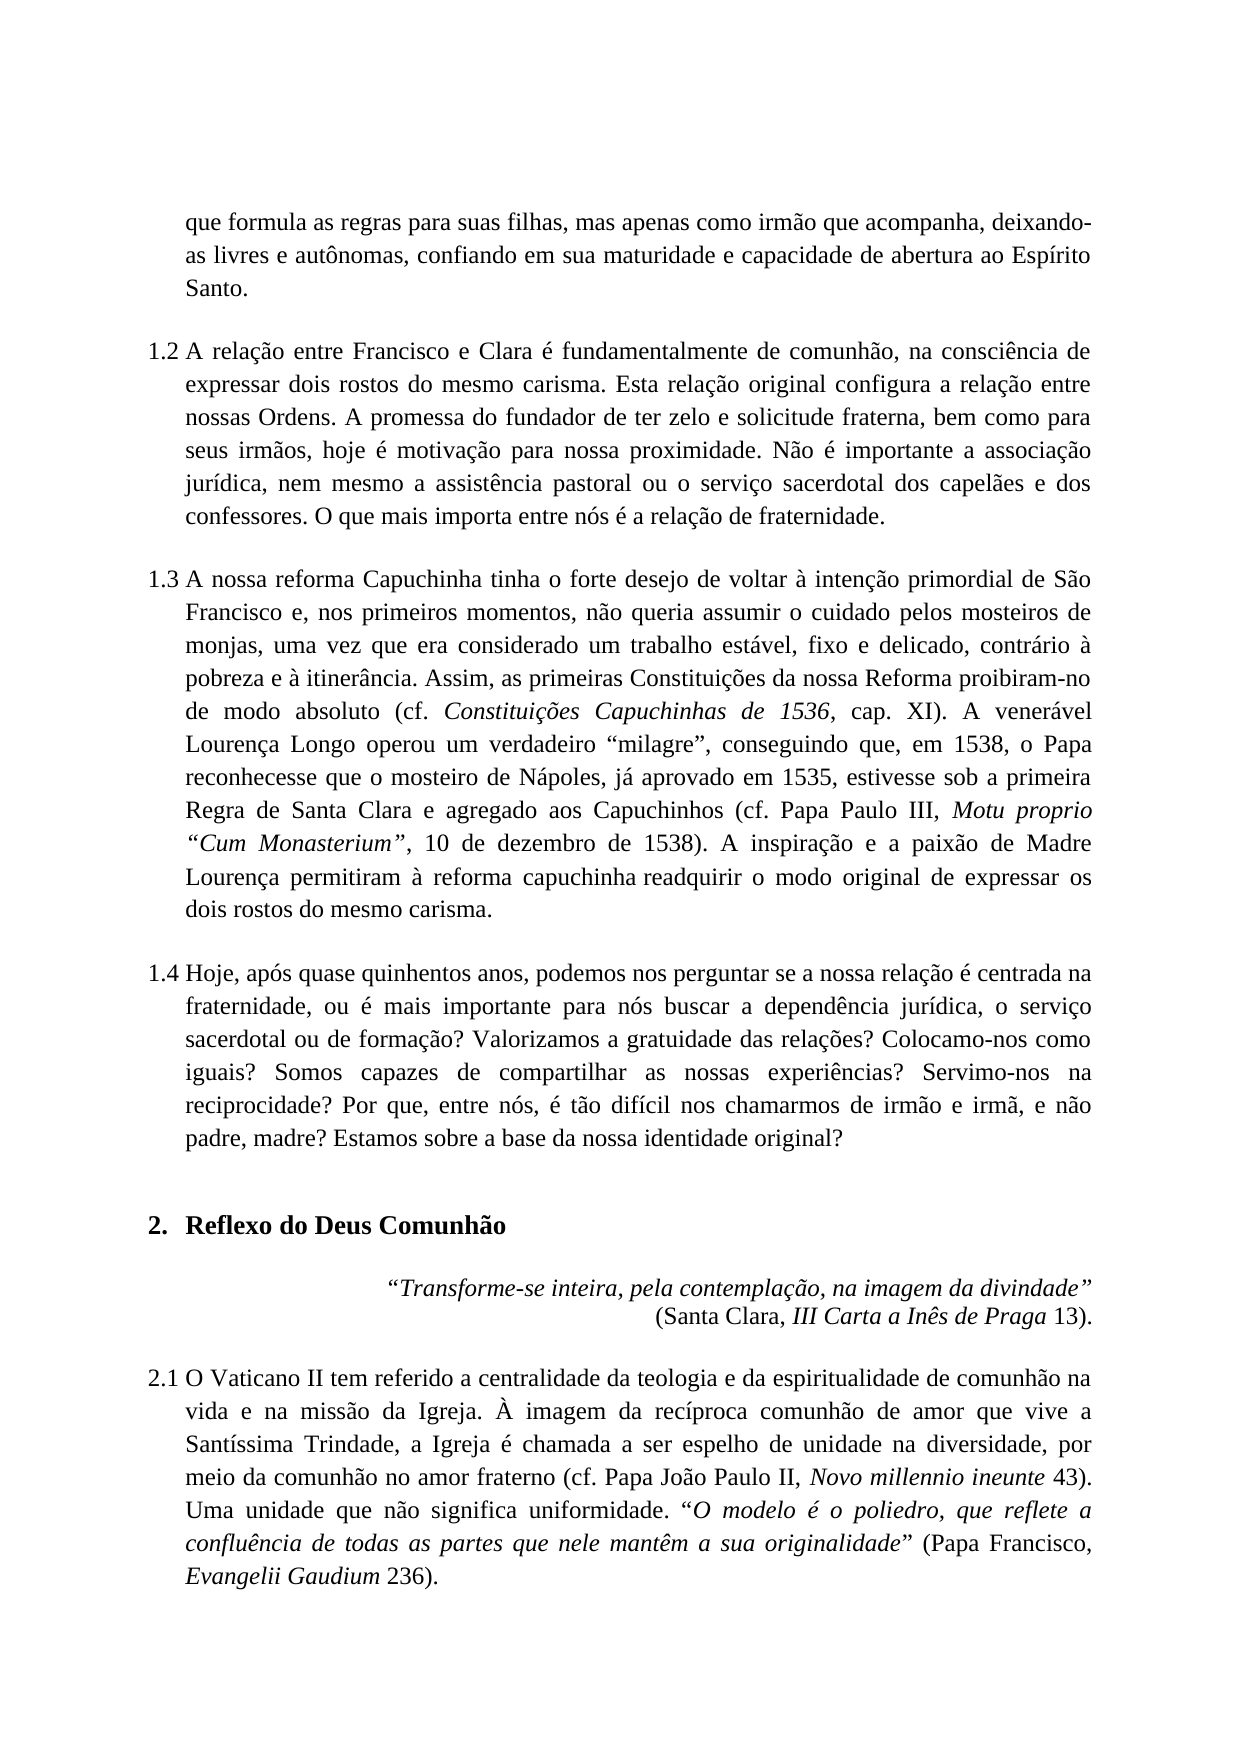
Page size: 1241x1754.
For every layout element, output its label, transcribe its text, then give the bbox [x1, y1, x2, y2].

list O Vaticano II tem referido a centralidade da teologia e da espiritualidade de comunhão na vida e na missão da Igreja. À imagem da recíproca comunhão de amor que vive a Santíssima Trindade, a Igreja é chamada a ser espelho de unidade na diversidade, por meio da comunhão no amor fraterno (cf. Papa João Paulo II, Novo millennio ineunte 43). Uma unidade que não significa uniformidade. “O modelo é o poliedro, que reflete a confluência de todas as partes que nele mantêm a sua originalidade” (Papa Francisco, Evangelii Gaudium 236). [148, 1363, 1092, 1590]
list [148, 207, 1092, 302]
list A nossa reforma Capuchinha tinha o forte desejo de voltar à intenção primordial de São Francisco e, nos primeiros momentos, não queria assumir o cuidado pelos mosteiros de monjas, uma vez que era considerado um trabalho estável, fixo e delicado, contrário à pobreza e à itinerância. Assim, as primeiras Constituições da nossa Reforma proibiram-no de modo absoluto (cf. Constituições Capuchinhas de 1536, cap. XI). A venerável Lourença Longo operou um verdadeiro “milagre”, conseguindo que, em 1538, o Papa reconhecesse que o mosteiro de Nápoles, já aprovado em 1535, estivesse sob a primeira Regra de Santa Clara e agregado aos Capuchinhos (cf. Papa Paulo III, Motu proprio “Cum Monasterium”, 10 de dezembro de 1538). A inspiração e a paixão de Madre Lourença permitiram à reforma capuchinha readquirir o modo original de expressar os dois rostos do mesmo carisma. [148, 564, 1092, 923]
list Hoje, após quase quinhentos anos, podemos nos perguntar se a nossa relação é centrada na fraternidade, ou é mais importante para nós buscar a dependência jurídica, o serviço sacerdotal ou de formação? Valorizamos a gratuidade das relações? Colocamo-nos como iguais? Somos capazes de compartilhar as nossas experiências? Servimo-nos na reciprocidade? Por que, entre nós, é tão difícil nos chamarmos de irmão e irmã, e não padre, madre? Estamos sobre a base da nossa identidade original? [148, 958, 1092, 1152]
text (Santa Clara, III Carta a Inês de Praga 13). [148, 1301, 1092, 1330]
subtitle Reflexo do Deus Comunhão [148, 1209, 1092, 1240]
text “Transforme-se inteira, pela contemplação, na imagem da divindade” [148, 1273, 1092, 1301]
list A relação entre Francisco e Clara é fundamentalmente de comunhão, na consciência de expressar dois rostos do mesmo carisma. Esta relação original configura a relação entre nossas Ordens. A promessa do fundador de ter zelo e solicitude fraterna, bem como para seus irmãos, hoje é motivação para nossa proximidade. Não é importante a associação jurídica, nem mesmo a assistência pastoral ou o serviço sacerdotal dos capelães e dos confessores. O que mais importa entre nós é a relação de fraternidade. [148, 336, 1092, 530]
